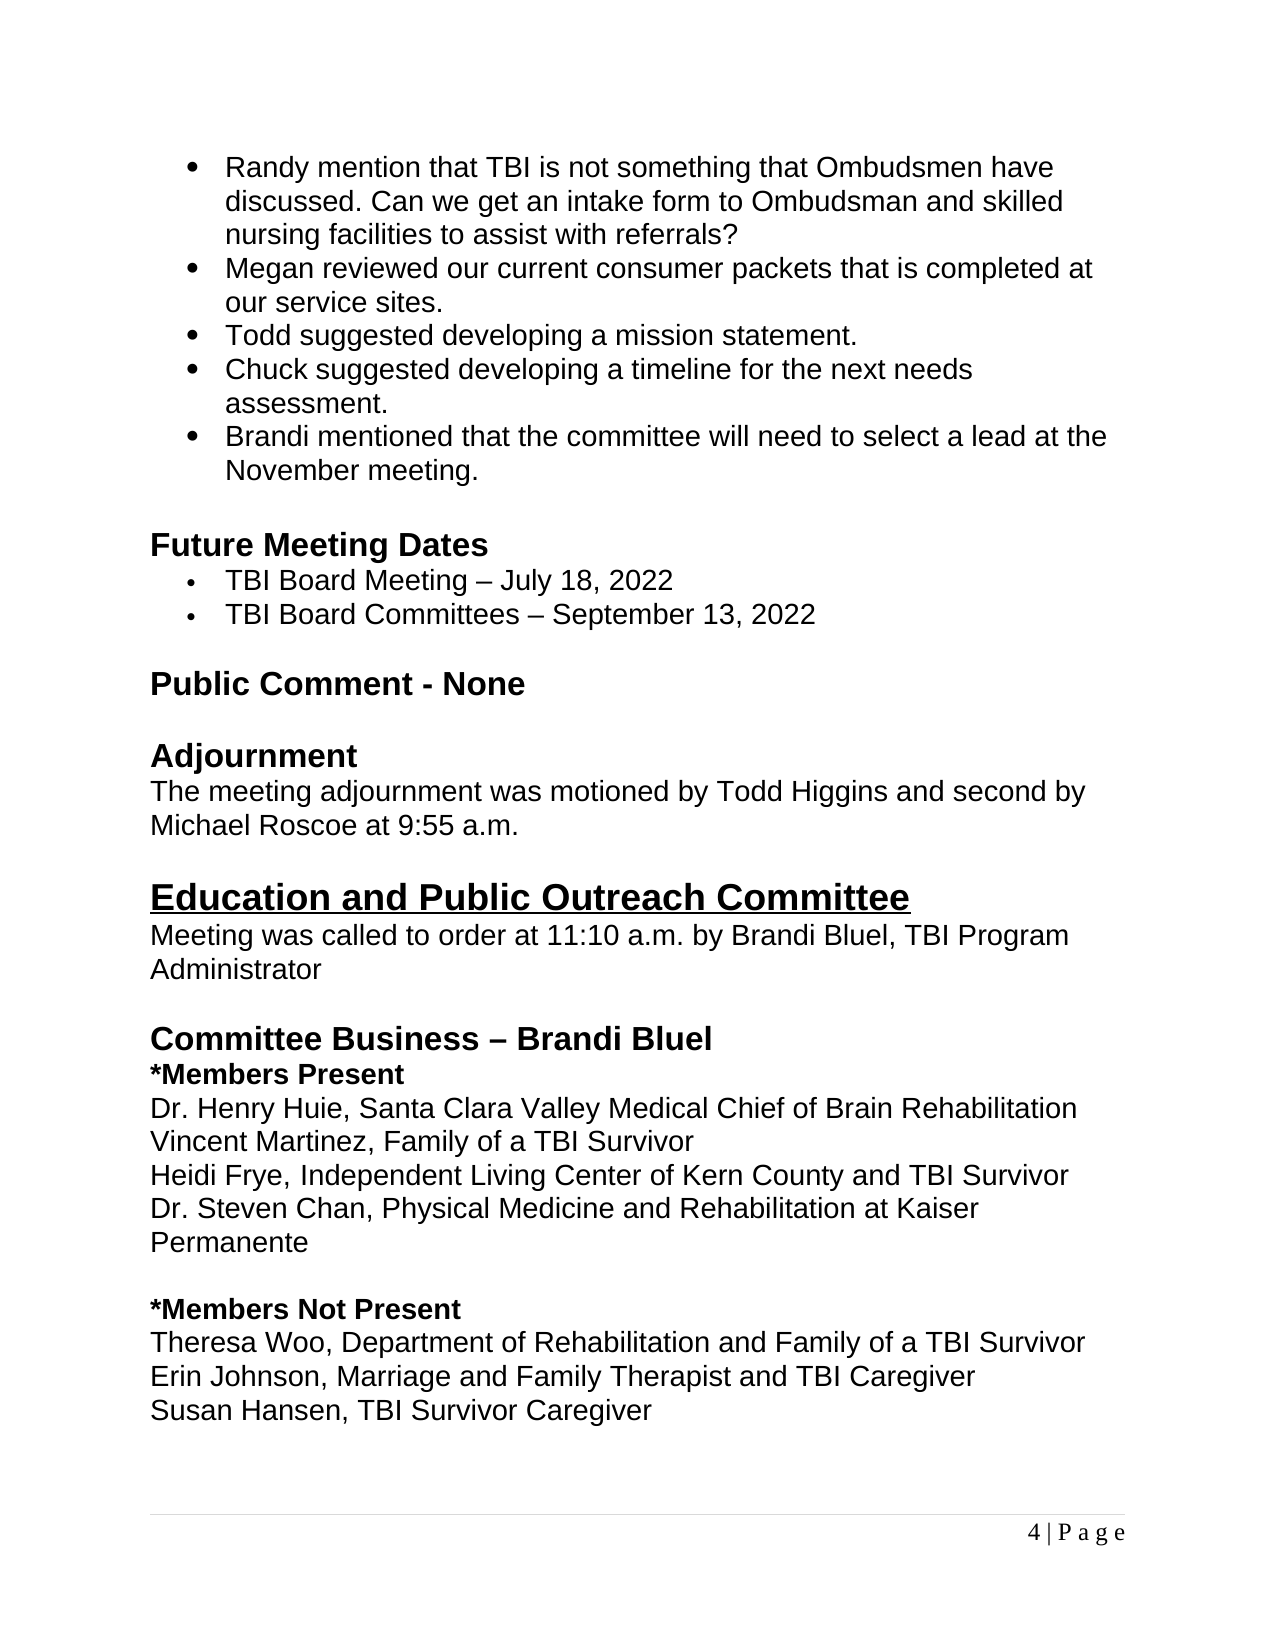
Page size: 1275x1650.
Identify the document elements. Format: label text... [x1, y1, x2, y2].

text Vincent Martinez, Family of a TBI Survivor [150, 1124, 1125, 1158]
text Education and Public Outreach Committee [150, 875, 1125, 918]
text Meeting was called to order at 11:10 a.m. by Brandi Bluel, TBI Program Administrator [150, 918, 1125, 985]
text Dr. Steven Chan, Physical Medicine and Rehabilitation at Kaiser Permanente [150, 1191, 1125, 1258]
list Todd suggested developing a mission statement. [187, 318, 1125, 352]
list TBI Board Meeting – July 18, 2022 [187, 563, 1125, 597]
text Future Meeting Dates [150, 525, 1125, 563]
list Brandi mentioned that the committee will need to select a lead at the November meeting. [187, 419, 1125, 486]
text Adjournment [150, 736, 1125, 774]
text Erin Johnson, Marriage and Family Therapist and TBI Caregiver [150, 1359, 1125, 1393]
list Chuck suggested developing a timeline for the next needs assessment. [187, 352, 1125, 419]
text Theresa Woo, Department of Rehabilitation and Family of a TBI Survivor [150, 1326, 1125, 1359]
text Dr. Henry Huie, Santa Clara Valley Medical Chief of Brain Rehabilitation [150, 1091, 1125, 1124]
text Susan Hansen, TBI Survivor Caregiver [150, 1393, 1125, 1426]
text Committee Business – Brandi Bluel [150, 1019, 1125, 1057]
list Randy mention that TBI is not something that Ombudsmen have discussed. Can we get an intake form to Ombudsman and skilled nursing facilities to assist with referrals? [187, 150, 1125, 251]
list TBI Board Committees – September 13, 2022 [187, 597, 1125, 630]
list Megan reviewed our current consumer packets that is completed at our service sites. [187, 251, 1125, 318]
text *Members Present [150, 1057, 1125, 1091]
text *Members Not Present [150, 1292, 1125, 1326]
text Public Comment - None [150, 664, 1125, 702]
text The meeting adjournment was motioned by Todd Higgins and second by Michael Roscoe at 9:55 a.m. [150, 774, 1125, 841]
text Heidi Frye, Independent Living Center of Kern County and TBI Survivor [150, 1158, 1125, 1191]
